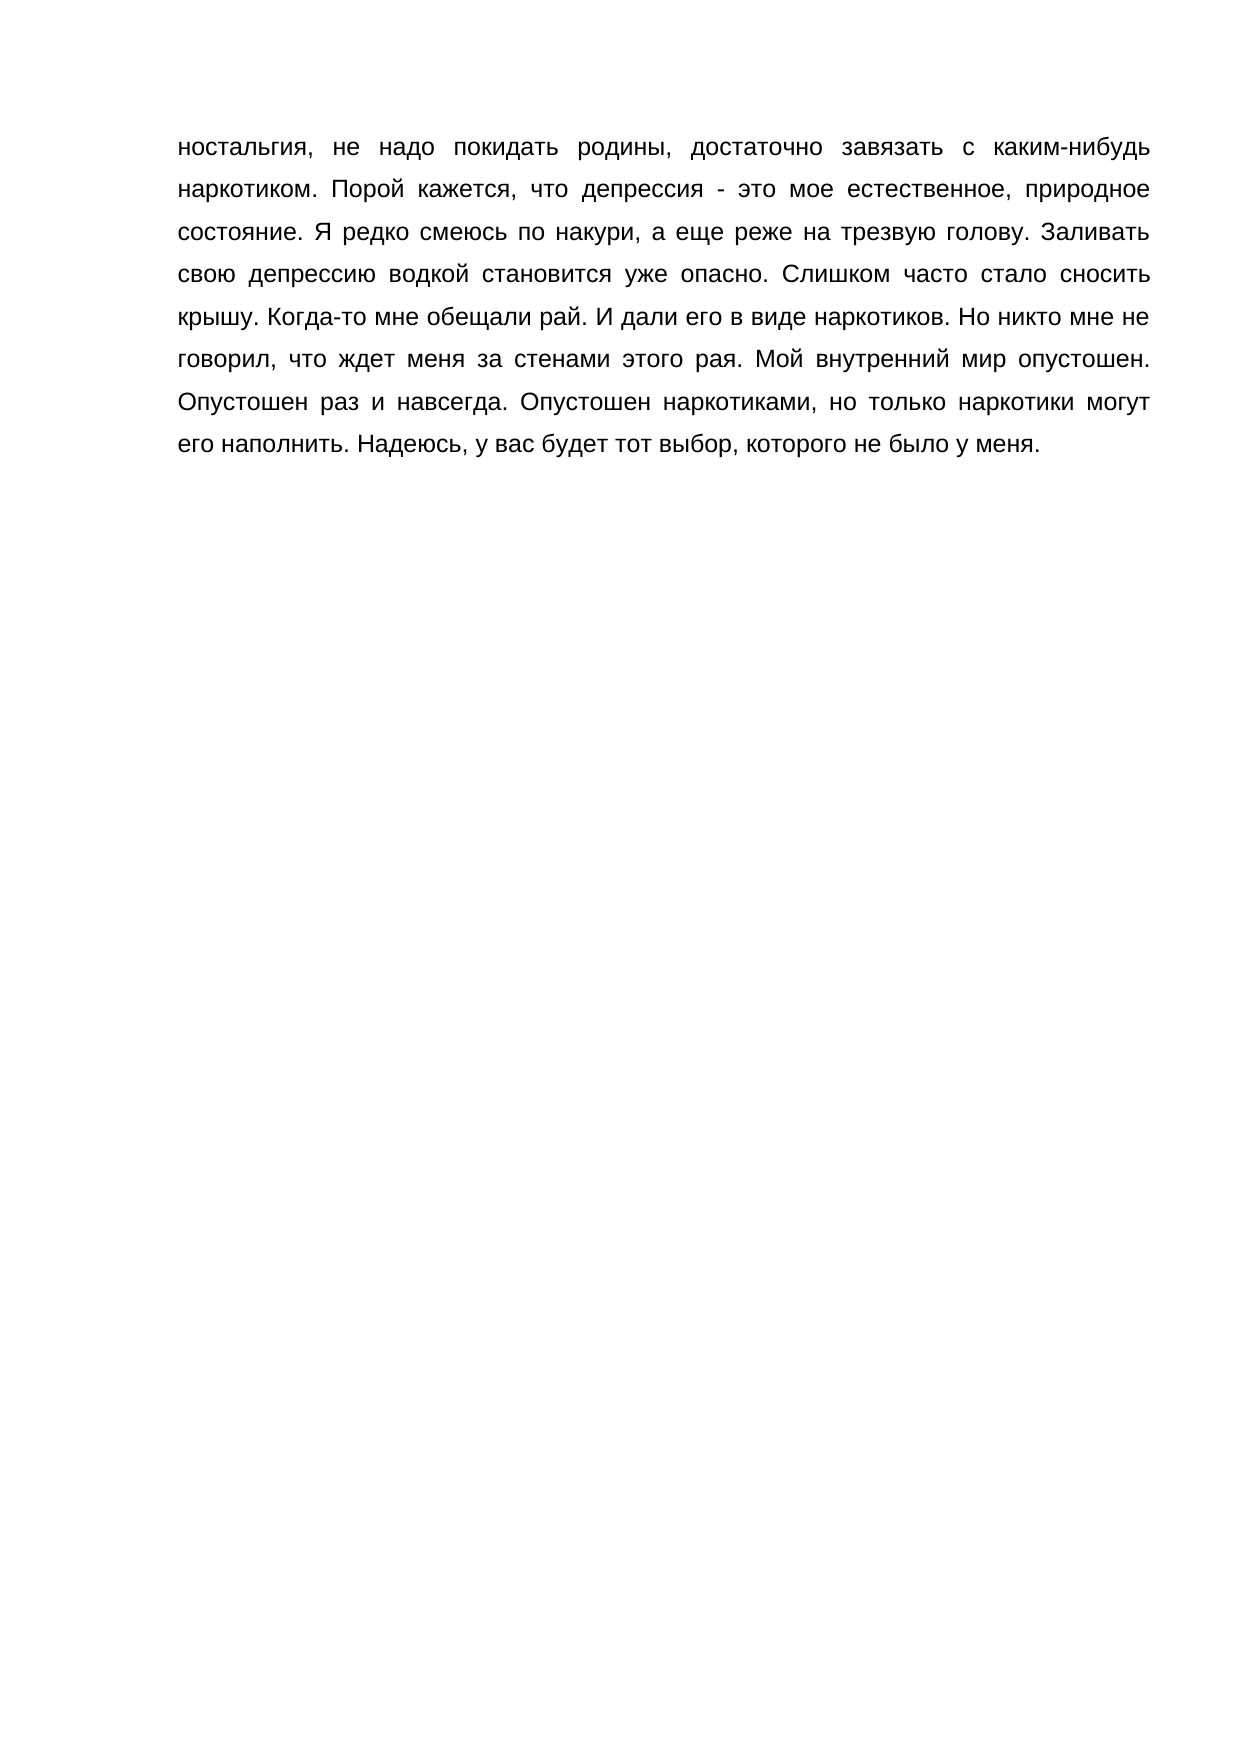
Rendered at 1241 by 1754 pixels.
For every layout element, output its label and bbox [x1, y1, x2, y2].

text [177, 118, 1152, 458]
